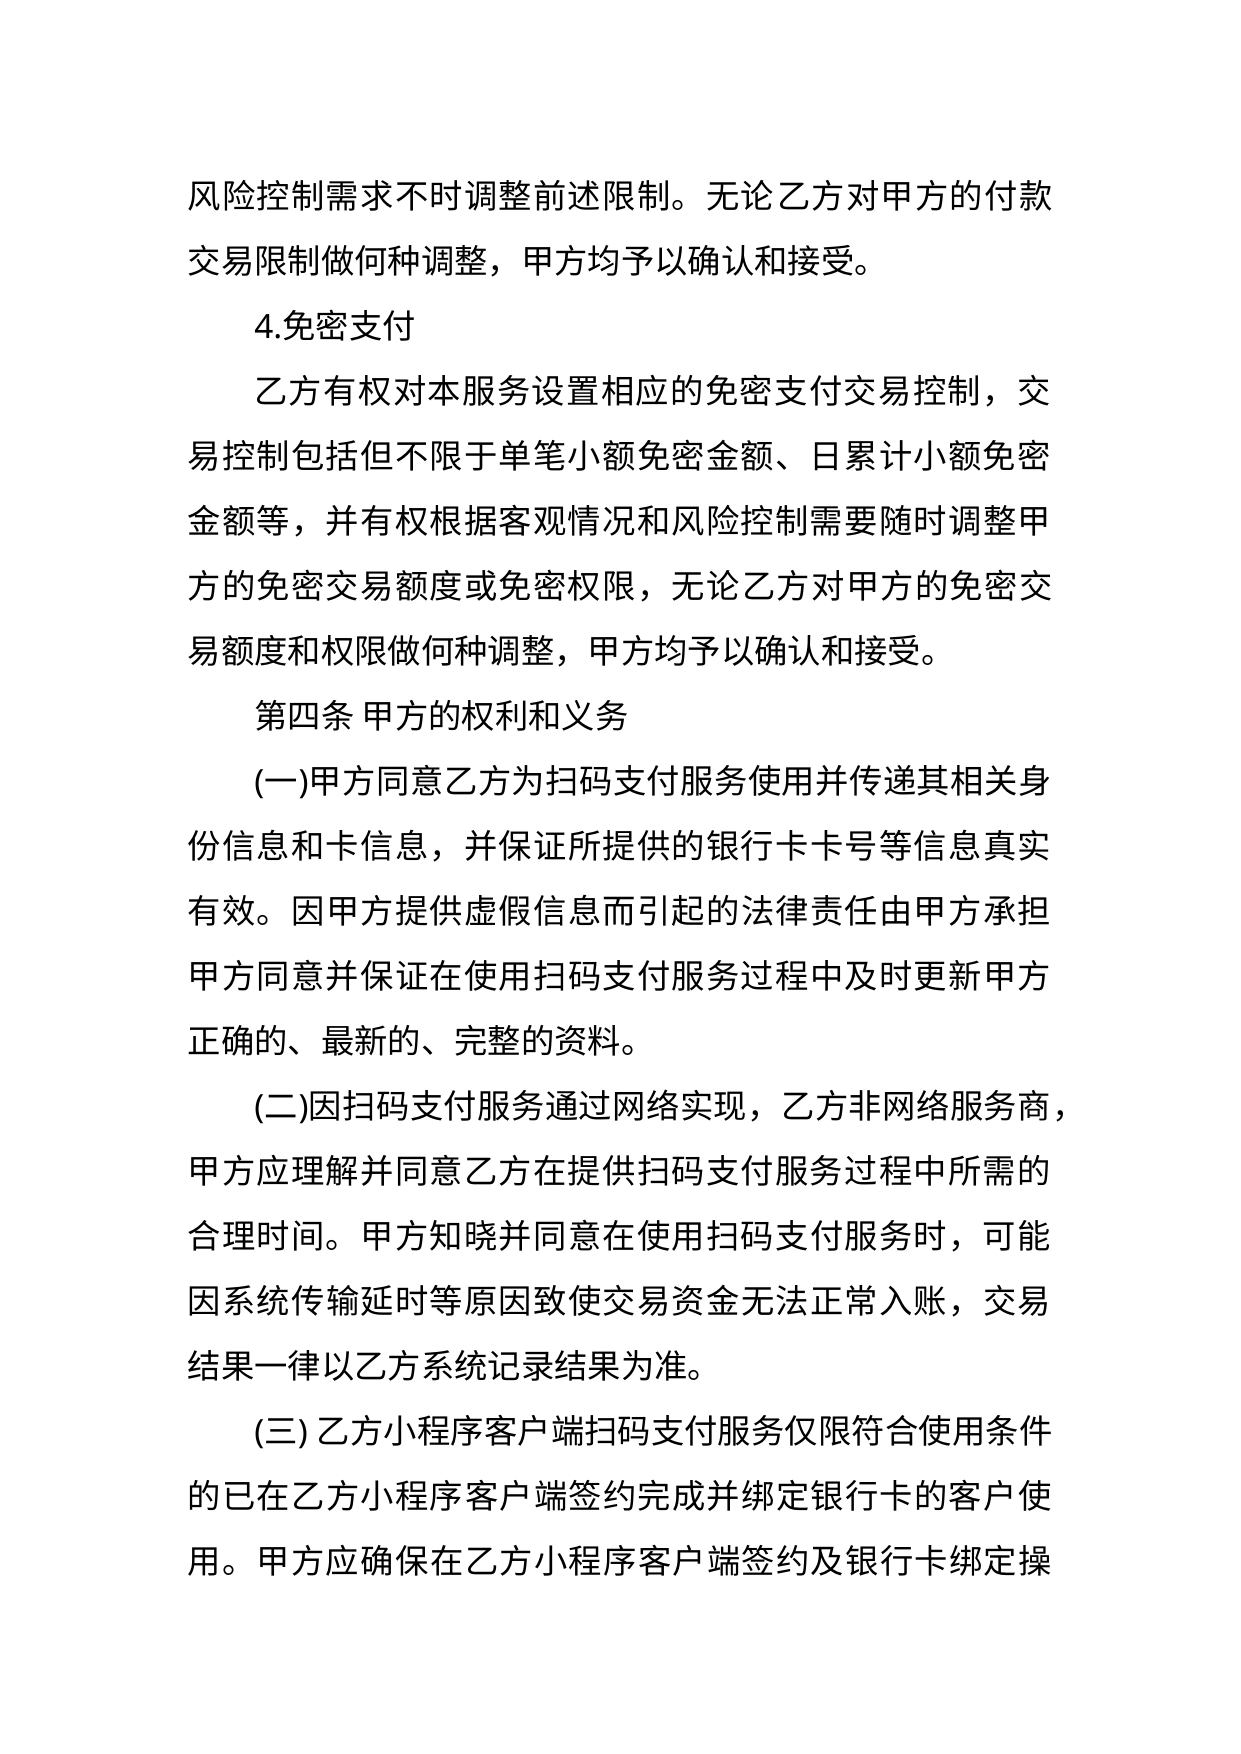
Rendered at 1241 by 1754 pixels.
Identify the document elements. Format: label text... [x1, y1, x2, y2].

text 第四条 甲方的权利和义务 [187, 682, 1053, 747]
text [187, 162, 1053, 292]
text 乙方有权对本服务设置相应的免密支付交易控制，交易控制包括但不限于单笔小额免密金额、日累计小额免密金额等，并有权根据客观情况和风险控制需要随时调整甲方的免密交易额度或免密权限，无论乙方对甲方的免密交易额度和权限做何种调整，甲方均予以确认和接受。 [187, 357, 1053, 682]
text (二)因扫码支付服务通过网络实现，乙方非网络服务商，甲方应理解并同意乙方在提供扫码支付服务过程中所需的合理时间。甲方知晓并同意在使用扫码支付服务时，可能因系统传输延时等原因致使交易资金无法正常入账，交易结果一律以乙方系统记录结果为准。 [187, 1072, 1053, 1397]
text 4.免密支付 [187, 292, 1053, 357]
text (一)甲方同意乙方为扫码支付服务使用并传递其相关身份信息和卡信息，并保证所提供的银行卡卡号等信息真实有效。因甲方提供虚假信息而引起的法律责任由甲方承担。甲方同意并保证在使用扫码支付服务过程中及时更新甲方正确的、最新的、完整的资料。 [187, 747, 1053, 1072]
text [187, 1397, 1053, 1592]
